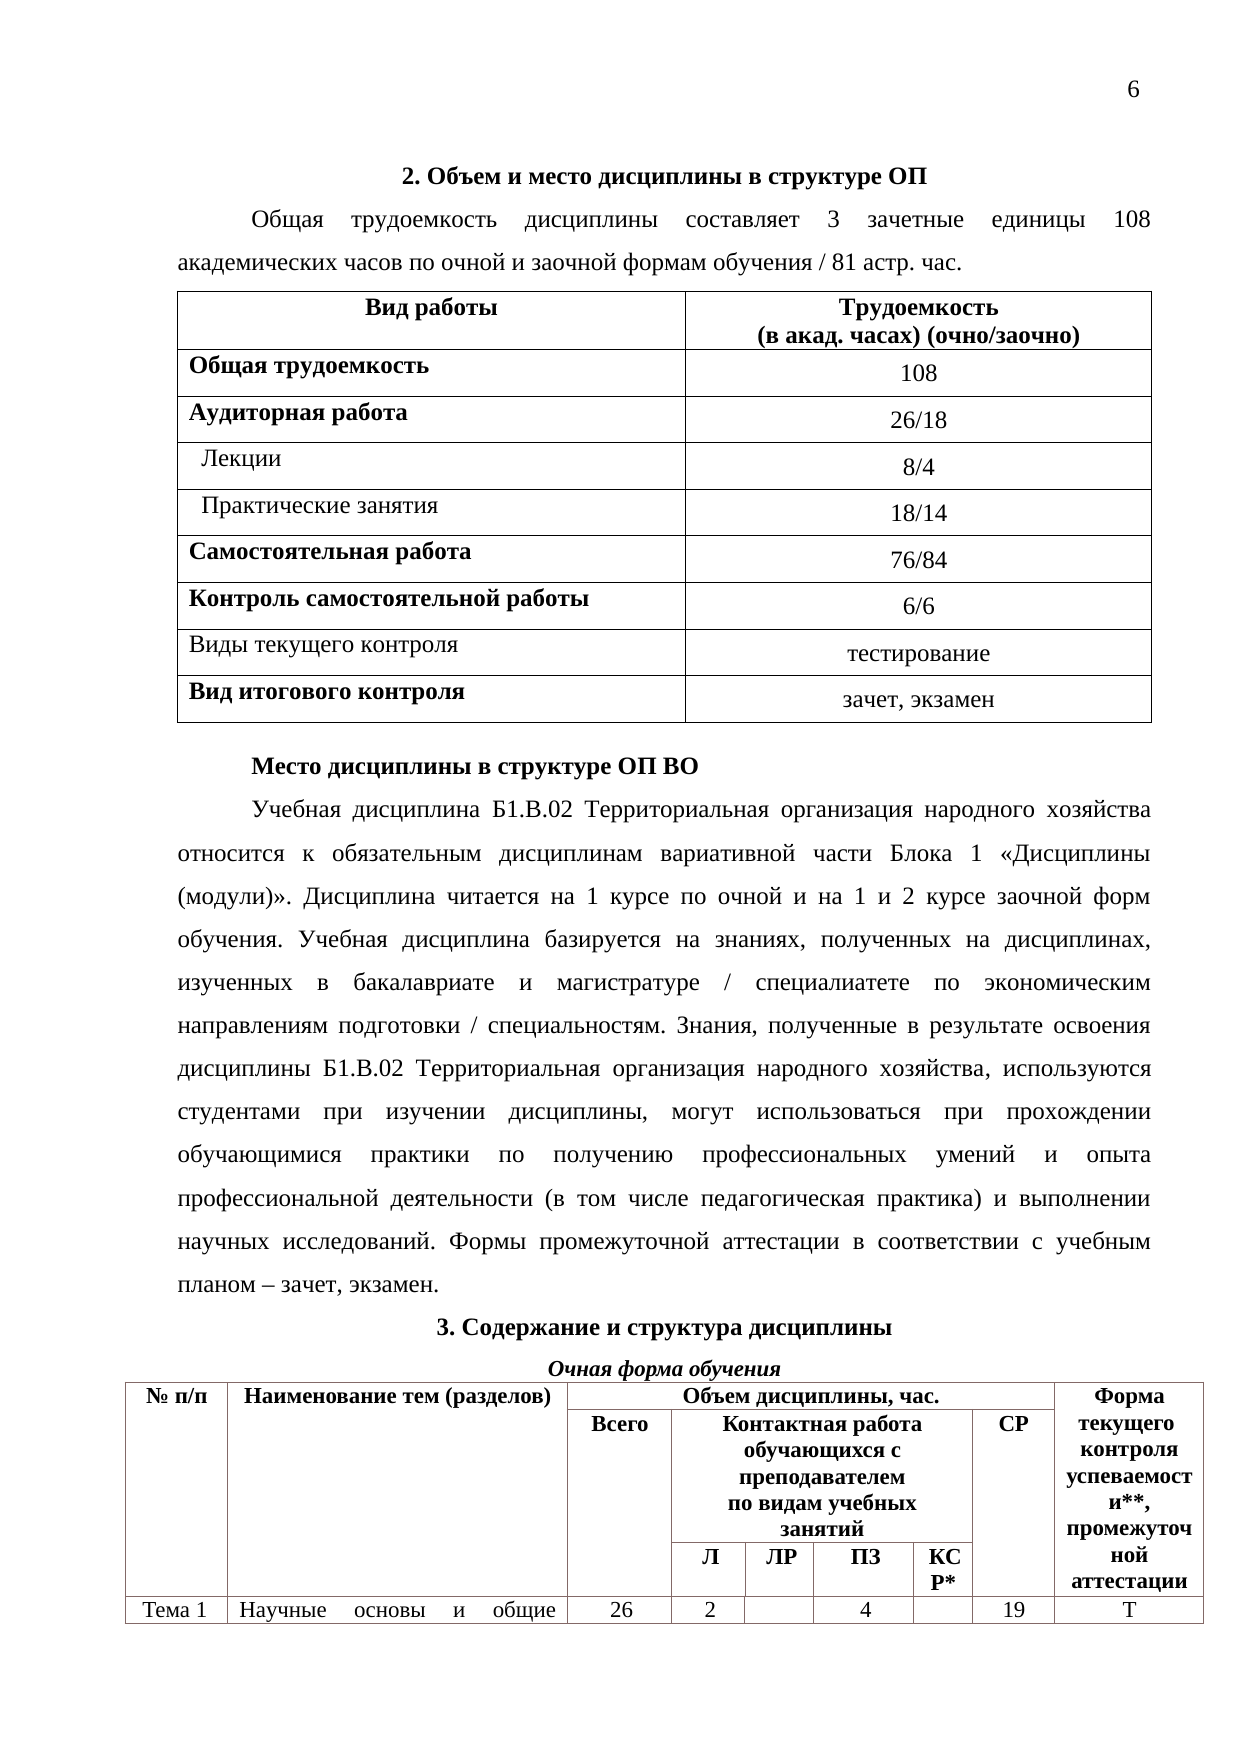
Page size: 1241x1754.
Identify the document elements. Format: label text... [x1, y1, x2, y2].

table_cell Всего [568, 1410, 671, 1596]
text Учебная дисциплина Б1.В.02 Территориальная организация народного хозяйства относится к обязательным дисциплинам вариативной части Блока 1 «Дисциплины (модули)». Дисциплина читается на 1 курсе по очной и на 1 и 2 курсе заочной форм обучения. Учебная дисциплина базируется на знаниях, полученных на дисциплинах, изученных в бакалавриате и магистратуре / специалиатете по экономическим направлениям подготовки / специальностям. Знания, полученные в результате освоения дисциплины Б1.В.02 Территориальная организация народного хозяйства, используются студентами при изучении дисциплины, могут использоваться при прохождении обучающимися практики по получению профессиональных умений и опыта профессиональной деятельности (в том числе педагогическая практика) и выполнении научных исследований. Формы промежуточной аттестации в соответствии с учебным планом – зачет, экзамен. [177, 794, 1152, 1298]
table_cell ЛР [746, 1543, 813, 1596]
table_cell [228, 1597, 567, 1623]
table_cell ПЗ [814, 1543, 913, 1596]
table_header Наименование тем (разделов) [228, 1383, 567, 1596]
table_header Форма текущего контроля успеваемости**, промежуточной аттестации [1055, 1383, 1203, 1596]
table_header Вид работы [178, 292, 685, 349]
table_cell 108 [686, 350, 1151, 396]
table_cell 8/4 [686, 443, 1151, 489]
table_cell КСР* [914, 1543, 972, 1596]
table_cell СР [973, 1410, 1054, 1596]
table_cell Тема 1 [126, 1597, 227, 1623]
table_cell Т [1055, 1597, 1203, 1623]
table_cell [745, 1597, 813, 1623]
table_cell 18/14 [686, 490, 1151, 535]
table_cell 2 [672, 1597, 744, 1623]
table_cell 26 [568, 1597, 671, 1623]
table_cell Практические занятия [178, 490, 685, 535]
table_header Трудоемкость (в акад. часах) (очно/заочно) [686, 292, 1151, 349]
table_cell Аудиторная работа [178, 397, 685, 442]
table_cell тестирование [686, 630, 1151, 675]
text 3. Содержание и структура дисциплины [177, 1312, 1152, 1341]
table_cell Самостоятельная работа [178, 536, 685, 582]
text Общая трудоемкость дисциплины составляет 3 зачетные единицы 108 академических часов по очной и заочной формам обучения / 81 астр. час. [177, 204, 1152, 276]
table_header Объем дисциплины, час. [568, 1383, 1054, 1409]
table_cell 6/6 [686, 583, 1151, 628]
table_header № п/п [126, 1383, 227, 1596]
table_cell 19 [973, 1597, 1054, 1623]
text 2. Объем и место дисциплины в структуре ОП [177, 161, 1152, 190]
text Очная форма обучения [177, 1355, 1152, 1382]
table_cell Л [672, 1543, 745, 1596]
table_cell [914, 1597, 972, 1623]
table_cell Общая трудоемкость [178, 350, 685, 396]
table_cell Лекции [178, 443, 685, 489]
table_cell Контроль самостоятельной работы [178, 583, 685, 628]
text Место дисциплины в структуре ОП ВО [177, 751, 1152, 780]
table_cell Вид итогового контроля [178, 676, 685, 722]
table_cell Контактная работа обучающихся с преподавателем по видам учебных занятий [672, 1410, 972, 1542]
table_cell Виды текущего контроля [178, 630, 685, 675]
table_cell 26/18 [686, 397, 1151, 442]
table_cell зачет, экзамен [686, 676, 1151, 722]
table_cell 4 [814, 1597, 913, 1623]
table_cell 76/84 [686, 536, 1151, 582]
